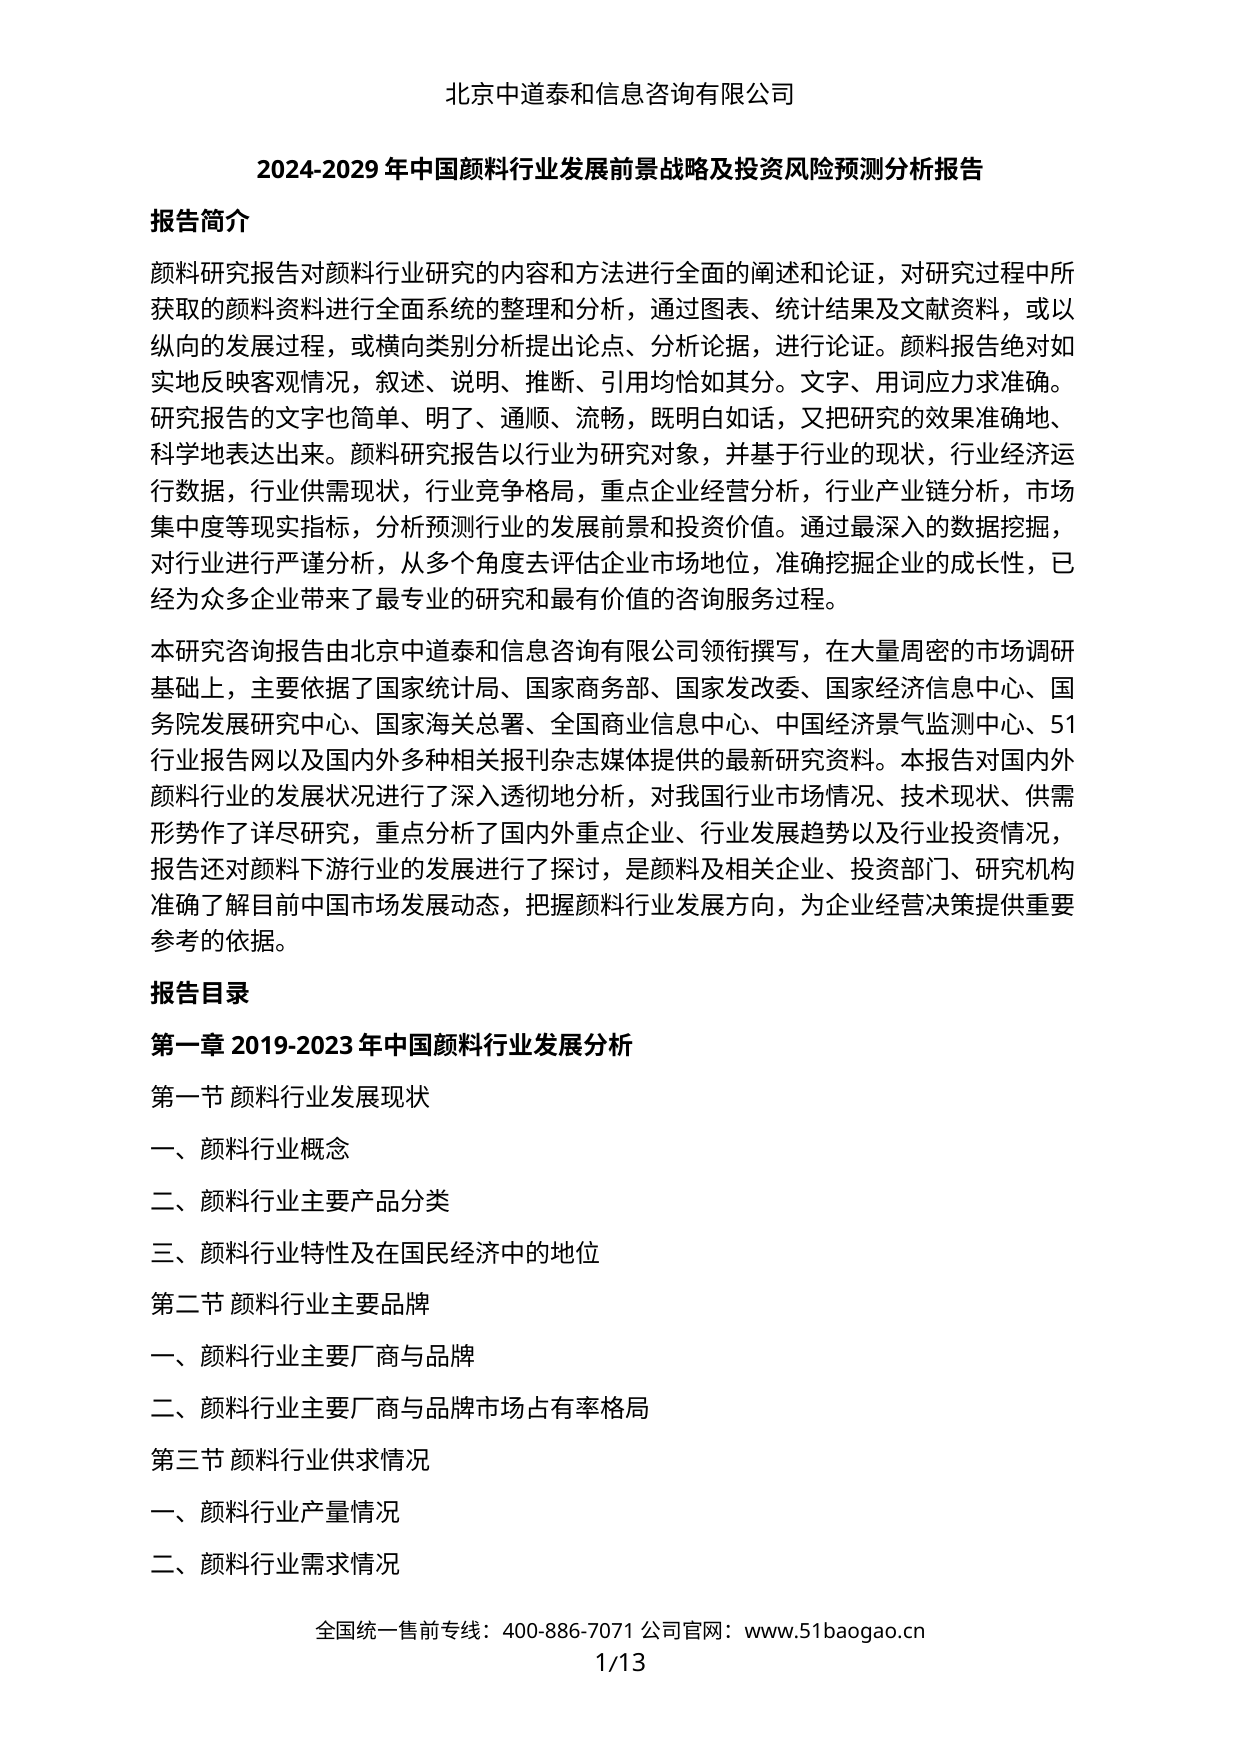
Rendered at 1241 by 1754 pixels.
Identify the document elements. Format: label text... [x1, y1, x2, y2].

text 本研究咨询报告由北京中道泰和信息咨询有限公司领衔撰写，在大量周密的市场调研基础上，主要依据了国家统计局、国家商务部、国家发改委、国家经济信息中心、国务院发展研究中心、国家海关总署、全国商业信息中心、中国经济景气监测中心、51行业报告网以及国内外多种相关报刊杂志媒体提供的最新研究资料。本报告对国内外颜料行业的发展状况进行了深入透彻地分析，对我国行业市场情况、技术现状、供需形势作了详尽研究，重点分析了国内外重点企业、行业发展趋势以及行业投资情况，报告还对颜料下游行业的发展进行了探讨，是颜料及相关企业、投资部门、研究机构准确了解目前中国市场发展动态，把握颜料行业发展方向，为企业经营决策提供重要参考的依据。 [150, 632, 1090, 958]
text 第一章 2019-2023年中国颜料行业发展分析 [150, 1026, 1090, 1062]
text 第三节 颜料行业供求情况 [150, 1441, 1090, 1477]
text 报告目录 [150, 974, 1090, 1010]
text 一、颜料行业产量情况 [150, 1492, 1090, 1529]
text 第一节 颜料行业发展现状 [150, 1077, 1090, 1114]
text 二、颜料行业主要厂商与品牌市场占有率格局 [150, 1389, 1090, 1425]
text 报告简介 [150, 202, 1090, 238]
text 一、颜料行业主要厂商与品牌 [150, 1337, 1090, 1373]
text 三、颜料行业特性及在国民经济中的地位 [150, 1233, 1090, 1269]
text 二、颜料行业需求情况 [150, 1544, 1090, 1581]
text 2024-2029年中国颜料行业发展前景战略及投资风险预测分析报告 [150, 150, 1090, 186]
text 二、颜料行业主要产品分类 [150, 1181, 1090, 1217]
text 第二节 颜料行业主要品牌 [150, 1285, 1090, 1321]
text 颜料研究报告对颜料行业研究的内容和方法进行全面的阐述和论证，对研究过程中所获取的颜料资料进行全面系统的整理和分析，通过图表、统计结果及文献资料，或以纵向的发展过程，或横向类别分析提出论点、分析论据，进行论证。颜料报告绝对如实地反映客观情况，叙述、说明、推断、引用均恰如其分。文字、用词应力求准确。研究报告的文字也简单、明了、通顺、流畅，既明白如话，又把研究的效果准确地、科学地表达出来。颜料研究报告以行业为研究对象，并基于行业的现状，行业经济运行数据，行业供需现状，行业竞争格局，重点企业经营分析，行业产业链分析，市场集中度等现实指标，分析预测行业的发展前景和投资价值。通过最深入的数据挖掘，对行业进行严谨分析，从多个角度去评估企业市场地位，准确挖掘企业的成长性，已经为众多企业带来了最专业的研究和最有价值的咨询服务过程。 [150, 254, 1090, 616]
text 一、颜料行业概念 [150, 1129, 1090, 1166]
